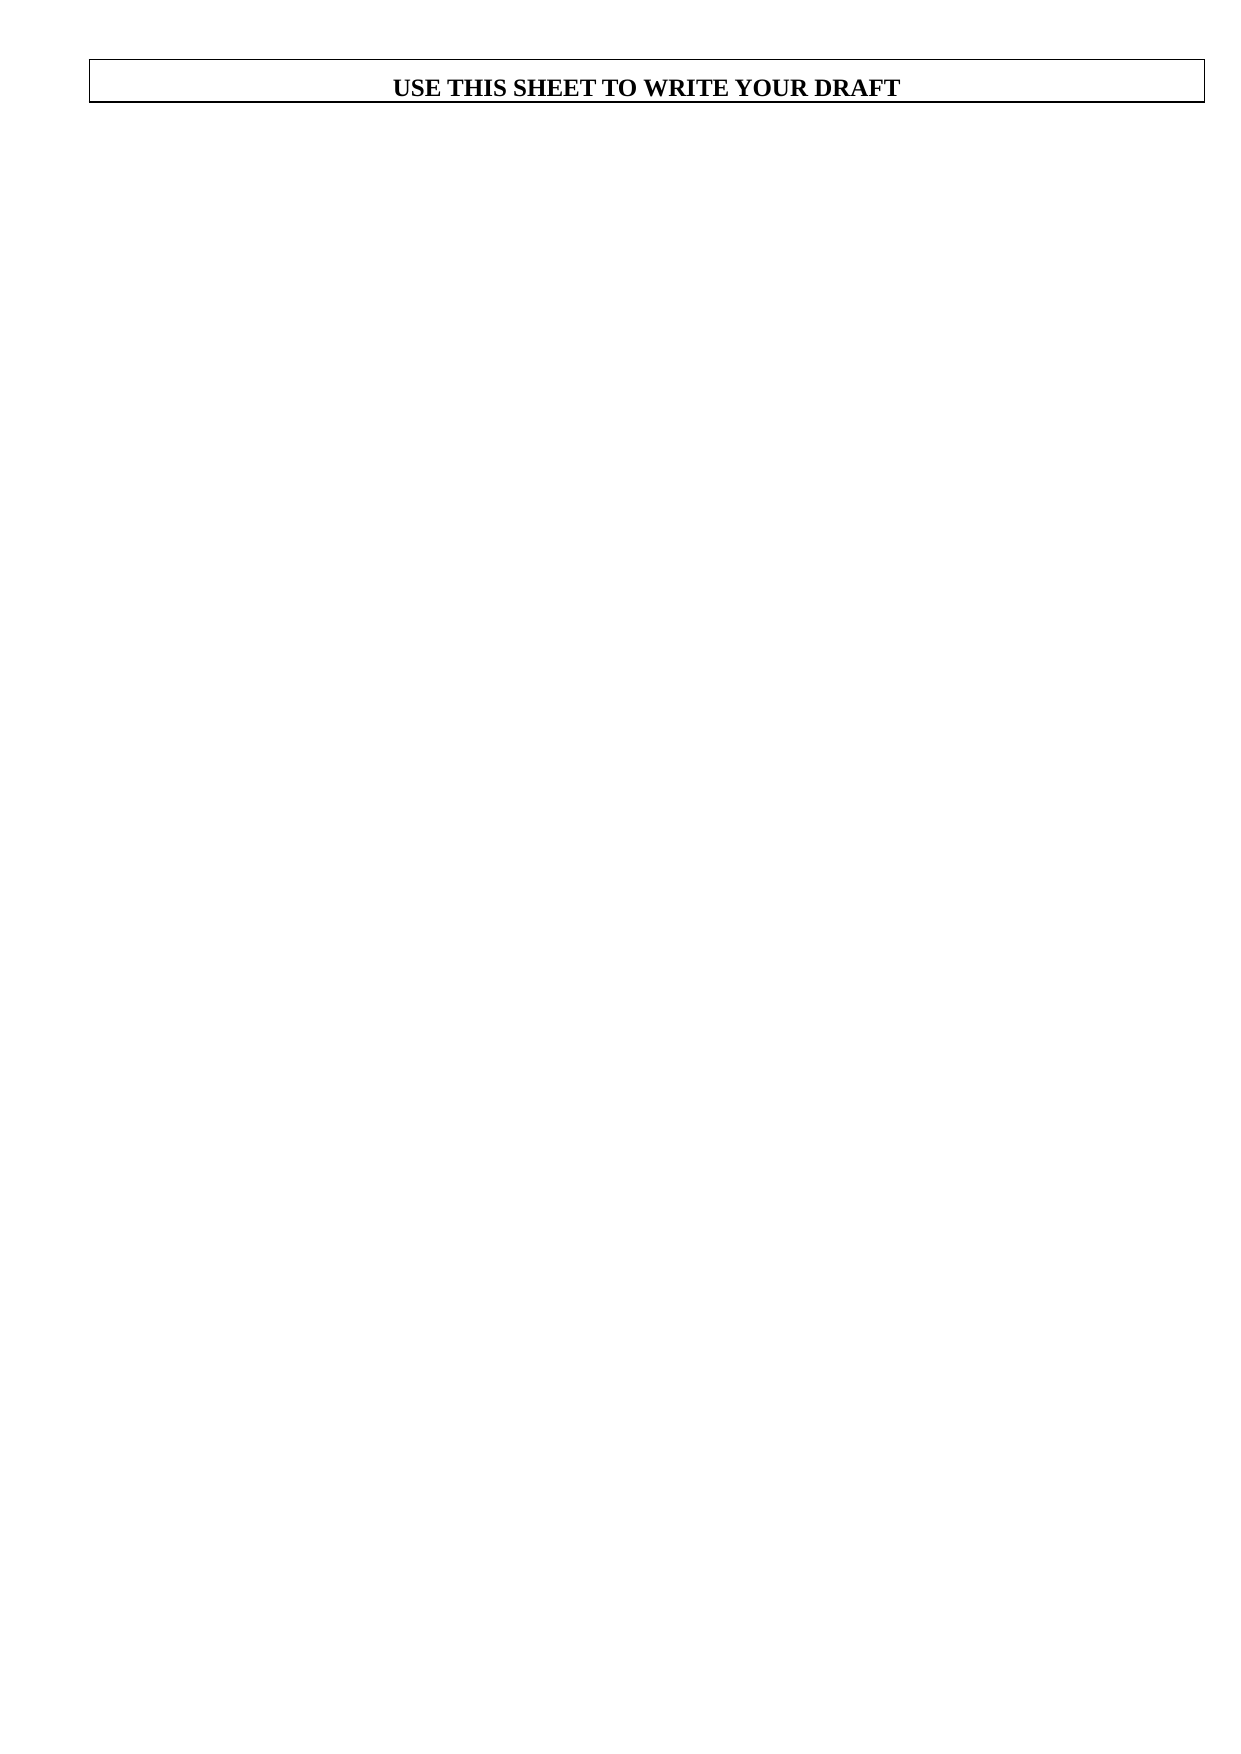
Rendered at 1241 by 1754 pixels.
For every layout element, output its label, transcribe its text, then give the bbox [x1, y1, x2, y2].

table_cell USE THIS SHEET TO WRITE YOUR DRAFT [90, 60, 1204, 101]
